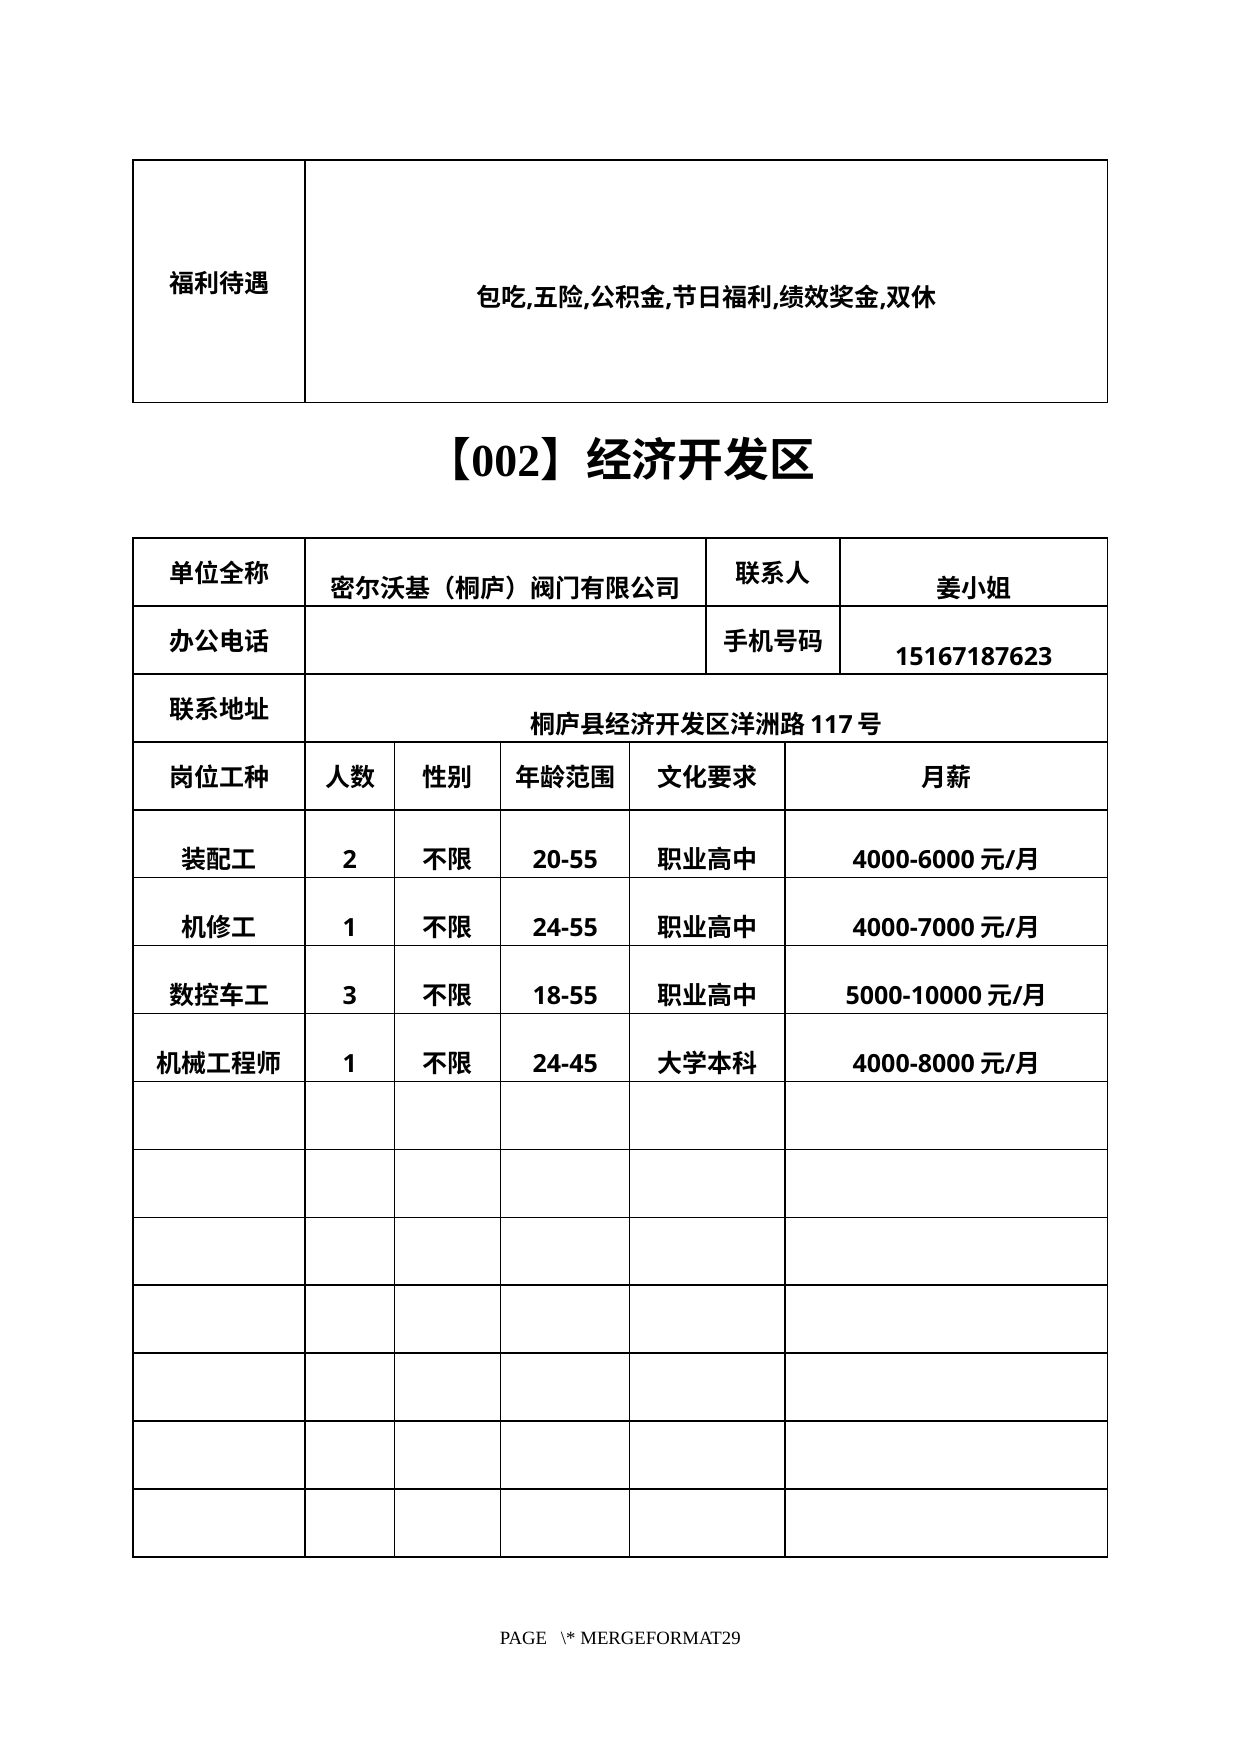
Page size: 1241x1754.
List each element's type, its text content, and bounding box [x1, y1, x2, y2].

table_cell 文化要求 [630, 743, 784, 809]
table_cell 办公电话 [134, 607, 304, 673]
table_cell 性别 [395, 743, 500, 809]
table_cell 4000-6000元/月 [786, 811, 1107, 877]
table_cell 1 [306, 878, 394, 945]
table_cell [501, 1422, 629, 1488]
table_cell 年龄范围 [501, 743, 629, 809]
table_cell 大学本科 [630, 1014, 784, 1081]
table_cell 2 [306, 811, 394, 877]
table_cell [630, 1286, 784, 1352]
table_cell 不限 [395, 946, 500, 1013]
table_cell 15167187623 [841, 607, 1107, 673]
table_cell 不限 [395, 811, 500, 877]
table_cell 不限 [395, 878, 500, 945]
table_cell [395, 1286, 500, 1352]
table_cell [306, 1082, 394, 1148]
table_cell [395, 1082, 500, 1148]
table_cell [630, 1218, 784, 1284]
table_cell [306, 607, 705, 673]
table_cell [306, 1150, 394, 1216]
table_cell 24-55 [501, 878, 629, 945]
table_cell [395, 1150, 500, 1216]
table_cell [501, 1490, 629, 1556]
text 【002】经济开发区 [133, 407, 1107, 505]
table_cell 18-55 [501, 946, 629, 1013]
table_cell [395, 1218, 500, 1284]
table_cell [501, 1150, 629, 1216]
table_cell [630, 1082, 784, 1148]
table_cell [786, 1150, 1107, 1216]
table_cell 数控车工 [134, 946, 304, 1013]
table_cell [134, 1422, 304, 1488]
table_cell 4000-7000元/月 [786, 878, 1107, 945]
table_cell [395, 1354, 500, 1420]
table_cell 职业高中 [630, 878, 784, 945]
table_cell 职业高中 [630, 946, 784, 1013]
table_cell 装配工 [134, 811, 304, 877]
table_cell [134, 1490, 304, 1556]
table_cell 20-55 [501, 811, 629, 877]
table_cell 不限 [395, 1014, 500, 1081]
table_cell [786, 1218, 1107, 1284]
table_cell [306, 1354, 394, 1420]
table_cell [306, 1218, 394, 1284]
table_cell [630, 1354, 784, 1420]
table_cell 包吃,五险,公积金,节日福利,绩效奖金,双休 [306, 161, 1107, 402]
table_header 密尔沃基（桐庐）阀门有限公司 [306, 539, 705, 605]
table_cell [501, 1082, 629, 1148]
table_cell [134, 1218, 304, 1284]
table_cell 5000-10000元/月 [786, 946, 1107, 1013]
table_cell [306, 1490, 394, 1556]
table_cell [786, 1286, 1107, 1352]
table_cell [786, 1422, 1107, 1488]
table_cell [630, 1150, 784, 1216]
table_header 单位全称 [134, 539, 304, 605]
table_cell [134, 1082, 304, 1148]
table_cell [501, 1218, 629, 1284]
table_cell [395, 1490, 500, 1556]
table_cell [306, 1286, 394, 1352]
table_cell 4000-8000元/月 [786, 1014, 1107, 1081]
table_cell [306, 1422, 394, 1488]
table_cell [134, 1354, 304, 1420]
table_cell 福利待遇 [134, 161, 304, 402]
table_cell [501, 1354, 629, 1420]
table_cell 手机号码 [707, 607, 839, 673]
table_cell 24-45 [501, 1014, 629, 1081]
table_cell [395, 1422, 500, 1488]
table_cell 岗位工种 [134, 743, 304, 809]
table_cell [630, 1490, 784, 1556]
table_cell 人数 [306, 743, 394, 809]
table_cell 月薪 [786, 743, 1107, 809]
table_cell [786, 1354, 1107, 1420]
table_cell 桐庐县经济开发区洋洲路117号 [306, 675, 1107, 741]
table_cell 机械工程师 [134, 1014, 304, 1081]
table_header 联系人 [707, 539, 839, 605]
table_cell [786, 1082, 1107, 1148]
table_header 姜小姐 [841, 539, 1107, 605]
table_cell 职业高中 [630, 811, 784, 877]
table_cell [630, 1422, 784, 1488]
table_cell 1 [306, 1014, 394, 1081]
table_cell 联系地址 [134, 675, 304, 741]
table_cell [501, 1286, 629, 1352]
table_cell [134, 1150, 304, 1216]
table_cell [134, 1286, 304, 1352]
table_cell [786, 1490, 1107, 1556]
table_cell 机修工 [134, 878, 304, 945]
table_cell 3 [306, 946, 394, 1013]
